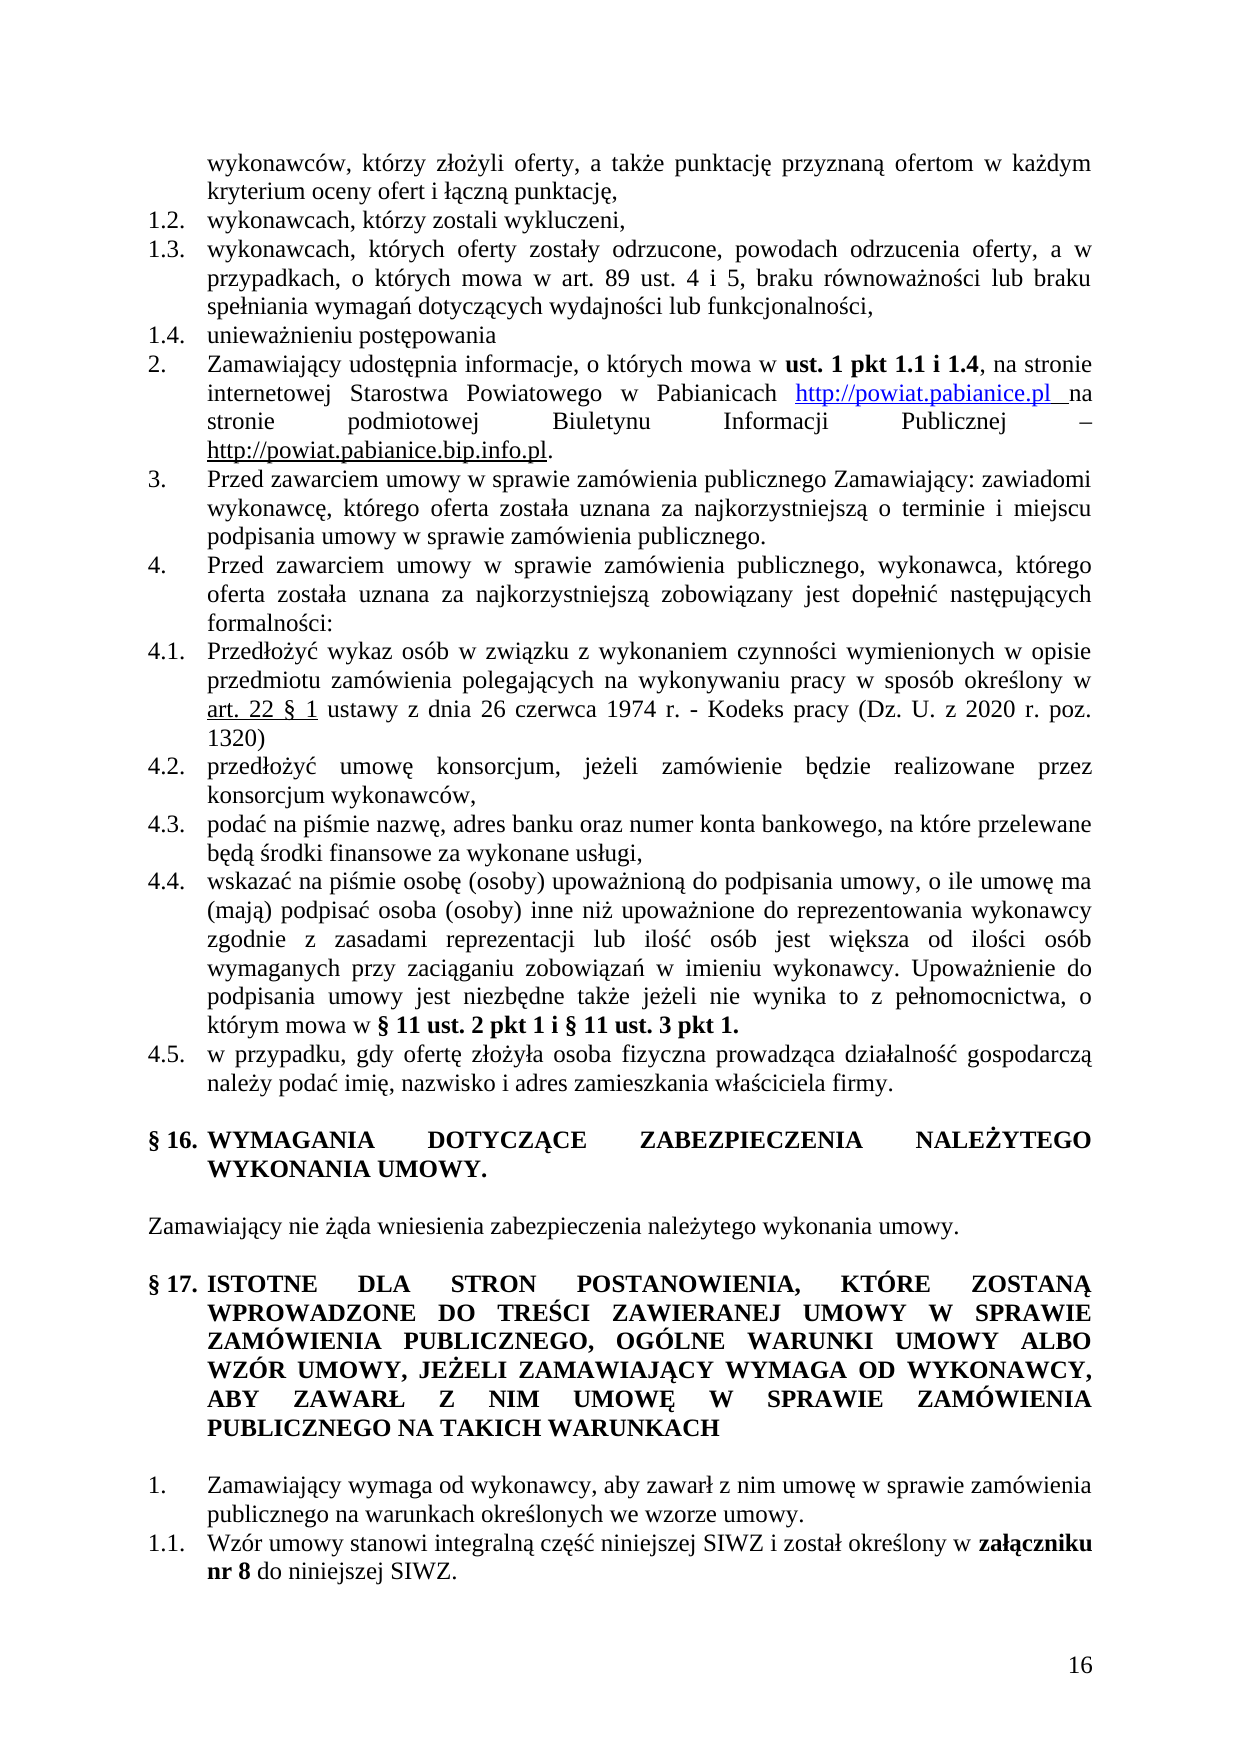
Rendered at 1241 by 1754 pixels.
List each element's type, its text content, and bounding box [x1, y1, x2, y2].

list w przypadku, gdy ofertę złożyła osoba fizyczna prowadząca działalność gospodarczą należy podać imię, nazwisko i adres zamieszkania właściciela firmy. [148, 1039, 1092, 1096]
list Przed zawarciem umowy w sprawie zamówienia publicznego, wykonawca, którego oferta została uznana za najkorzystniejszą zobowiązany jest dopełnić następujących formalności: [148, 550, 1092, 636]
list podać na piśmie nazwę, adres banku oraz numer konta bankowego, na które przelewane będą środki finansowe za wykonane usługi, [148, 809, 1092, 866]
text Zamawiający nie żąda wniesienia zabezpieczenia należytego wykonania umowy. [148, 1211, 1092, 1240]
list Zamawiający udostępnia informacje, o których mowa w ust. 1 pkt 1.1 i 1.4, na stronie internetowej Starostwa Powiatowego w Pabianicach http://powiat.pabianice.pl na stronie podmiotowej Biuletynu Informacji Publicznej – http://powiat.pabianice.bip.info.pl. [148, 349, 1092, 464]
subtitle § 17. ISTOTNE DLA STRON POSTANOWIENIA, KTÓRE ZOSTANĄ WPROWADZONE DO TREŚCI ZAWIERANEJ UMOWY W SPRAWIE ZAMÓWIENIA PUBLICZNEGO, OGÓLNE WARUNKI UMOWY ALBO WZÓR UMOWY, JEŻELI ZAMAWIAJĄCY WYMAGA OD WYKONAWCY, ABY ZAWARŁ Z NIM UMOWĘ W SPRAWIE ZAMÓWIENIA PUBLICZNEGO NA TAKICH WARUNKACH [148, 1269, 1092, 1441]
text § 16. WYMAGANIA DOTYCZĄCE ZABEZPIECZENIA NALEŻYTEGO WYKONANIA UMOWY. [148, 1125, 1092, 1183]
list Przed zawarciem umowy w sprawie zamówienia publicznego Zamawiający: zawiadomi wykonawcę, którego oferta została uznana za najkorzystniejszą o terminie i miejscu podpisania umowy w sprawie zamówienia publicznego. [148, 464, 1092, 550]
list unieważnieniu postępowania [148, 320, 1092, 349]
list wykonawcach, których oferty zostały odrzucone, powodach odrzucenia oferty, a w przypadkach, o których mowa w art. 89 ust. 4 i 5, braku równoważności lub braku spełniania wymagań dotyczących wydajności lub funkcjonalności, [148, 234, 1092, 320]
list Zamawiający wymaga od wykonawcy, aby zawarł z nim umowę w sprawie zamówienia publicznego na warunkach określonych we wzorze umowy. [148, 1470, 1092, 1528]
list wykonawcach, którzy zostali wykluczeni, [148, 205, 1092, 234]
list Wzór umowy stanowi integralną część niniejszej SIWZ i został określony w załączniku nr 8 do niniejszej SIWZ. [148, 1528, 1092, 1585]
list przedłożyć umowę konsorcjum, jeżeli zamówienie będzie realizowane przez konsorcjum wykonawców, [148, 751, 1092, 809]
list wskazać na piśmie osobę (osoby) upoważnioną do podpisania umowy, o ile umowę ma (mają) podpisać osoba (osoby) inne niż upoważnione do reprezentowania wykonawcy zgodnie z zasadami reprezentacji lub ilość osób jest większa od ilości osób wymaganych przy zaciąganiu zobowiązań w imieniu wykonawcy. Upoważnienie do podpisania umowy jest niezbędne także jeżeli nie wynika to z pełnomocnictwa, o którym mowa w § 11 ust. 2 pkt 1 i § 11 ust. 3 pkt 1. [148, 866, 1092, 1039]
list Przedłożyć wykaz osób w związku z wykonaniem czynności wymienionych w opisie przedmiotu zamówienia polegających na wykonywaniu pracy w sposób określony w art. 22 § 1 ustawy z dnia 26 czerwca 1974 r. - Kodeks pracy (Dz. U. z 2020 r. poz. 1320) [148, 636, 1092, 751]
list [148, 148, 1092, 205]
